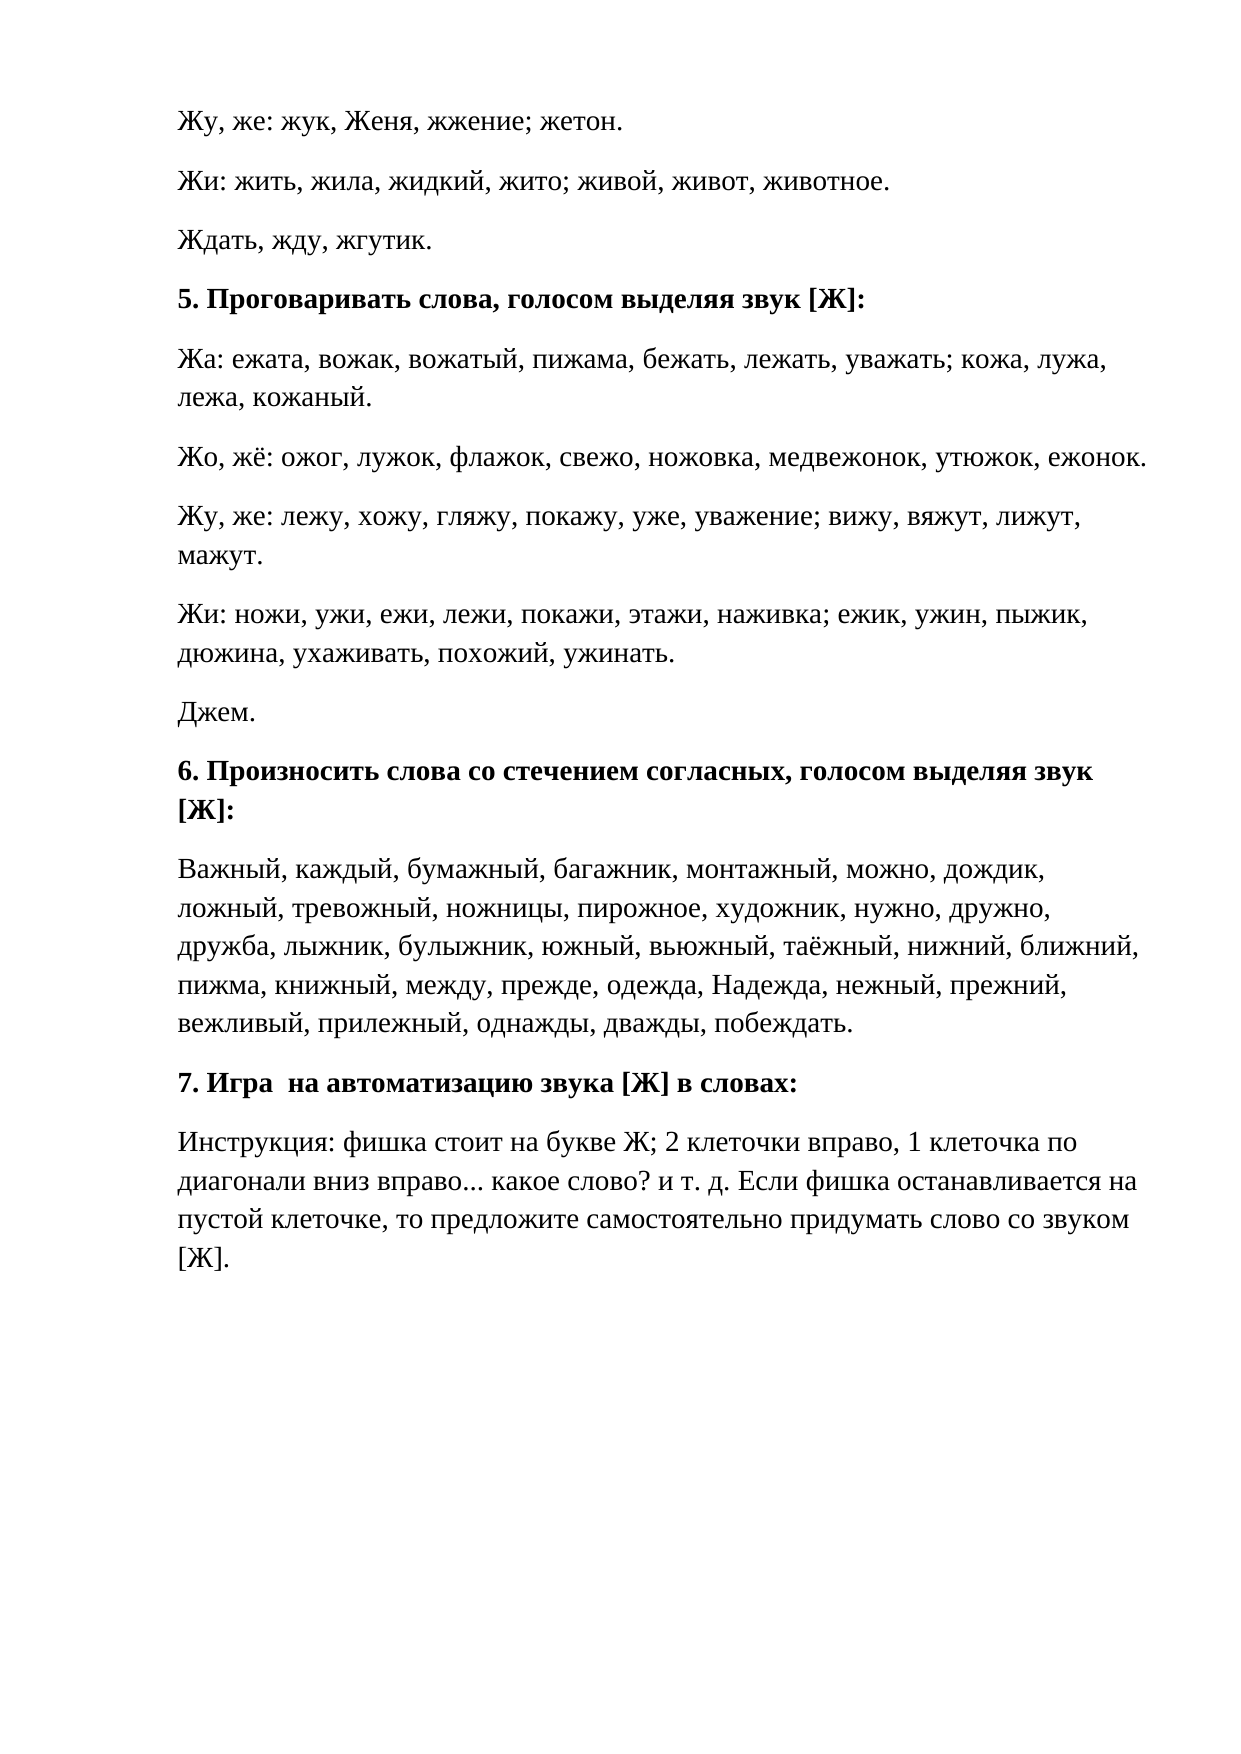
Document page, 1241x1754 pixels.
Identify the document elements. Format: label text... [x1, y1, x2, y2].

text 7. Игра на автоматизацию звука [Ж] в словах: [177, 1065, 1152, 1098]
text Жи: жить, жила, жидкий, жито; живой, живот, животное. [177, 163, 1152, 196]
text Джем. [177, 694, 1152, 728]
text 6. Произносить слова со стечением согласных, голосом выделяя звук [Ж]: [177, 753, 1152, 826]
text Жи: ножи, ужи, ежи, лежи, покажи, этажи, наживка; ежик, ужин, пыжик, дюжина, ухаживать, похожий, ужинать. [177, 596, 1152, 668]
text Жу, же: лежу, хожу, гляжу, покажу, уже, уважение; вижу, вяжут, лижут, мажут. [177, 498, 1152, 570]
text Жу, же: жук, Женя, жжение; жетон. [177, 103, 1152, 137]
text Ждать, жду, жгутик. [177, 222, 1152, 256]
text 5. Проговаривать слова, голосом выделяя звук [Ж]: [177, 282, 1152, 315]
text Инструкция: фишка стоит на букве Ж; 2 клеточки вправо, 1 клеточка по диагонали вниз вправо... какое слово? и т. д. Если фишка останавливается на пустой клеточке, то предложите самостоятельно придумать слово со звуком [Ж]. [177, 1124, 1152, 1273]
text Важный, каждый, бумажный, багажник, монтажный, можно, дождик, ложный, тревожный, ножницы, пирожное, художник, нужно, дружно, дружба, лыжник, булыжник, южный, вьюжный, таёжный, нижний, ближний, пижма, книжный, между, прежде, одежда, Надежда, нежный, прежний, вежливый, прилежный, однажды, дважды, побеждать. [177, 851, 1152, 1039]
text Жа: ежата, вожак, вожатый, пижама, бежать, лежать, уважать; кожа, лужа, лежа, кожаный. [177, 341, 1152, 413]
text Жо, жё: ожог, лужок, флажок, свежо, ножовка, медвежонок, утюжок, ежонок. [177, 439, 1152, 472]
